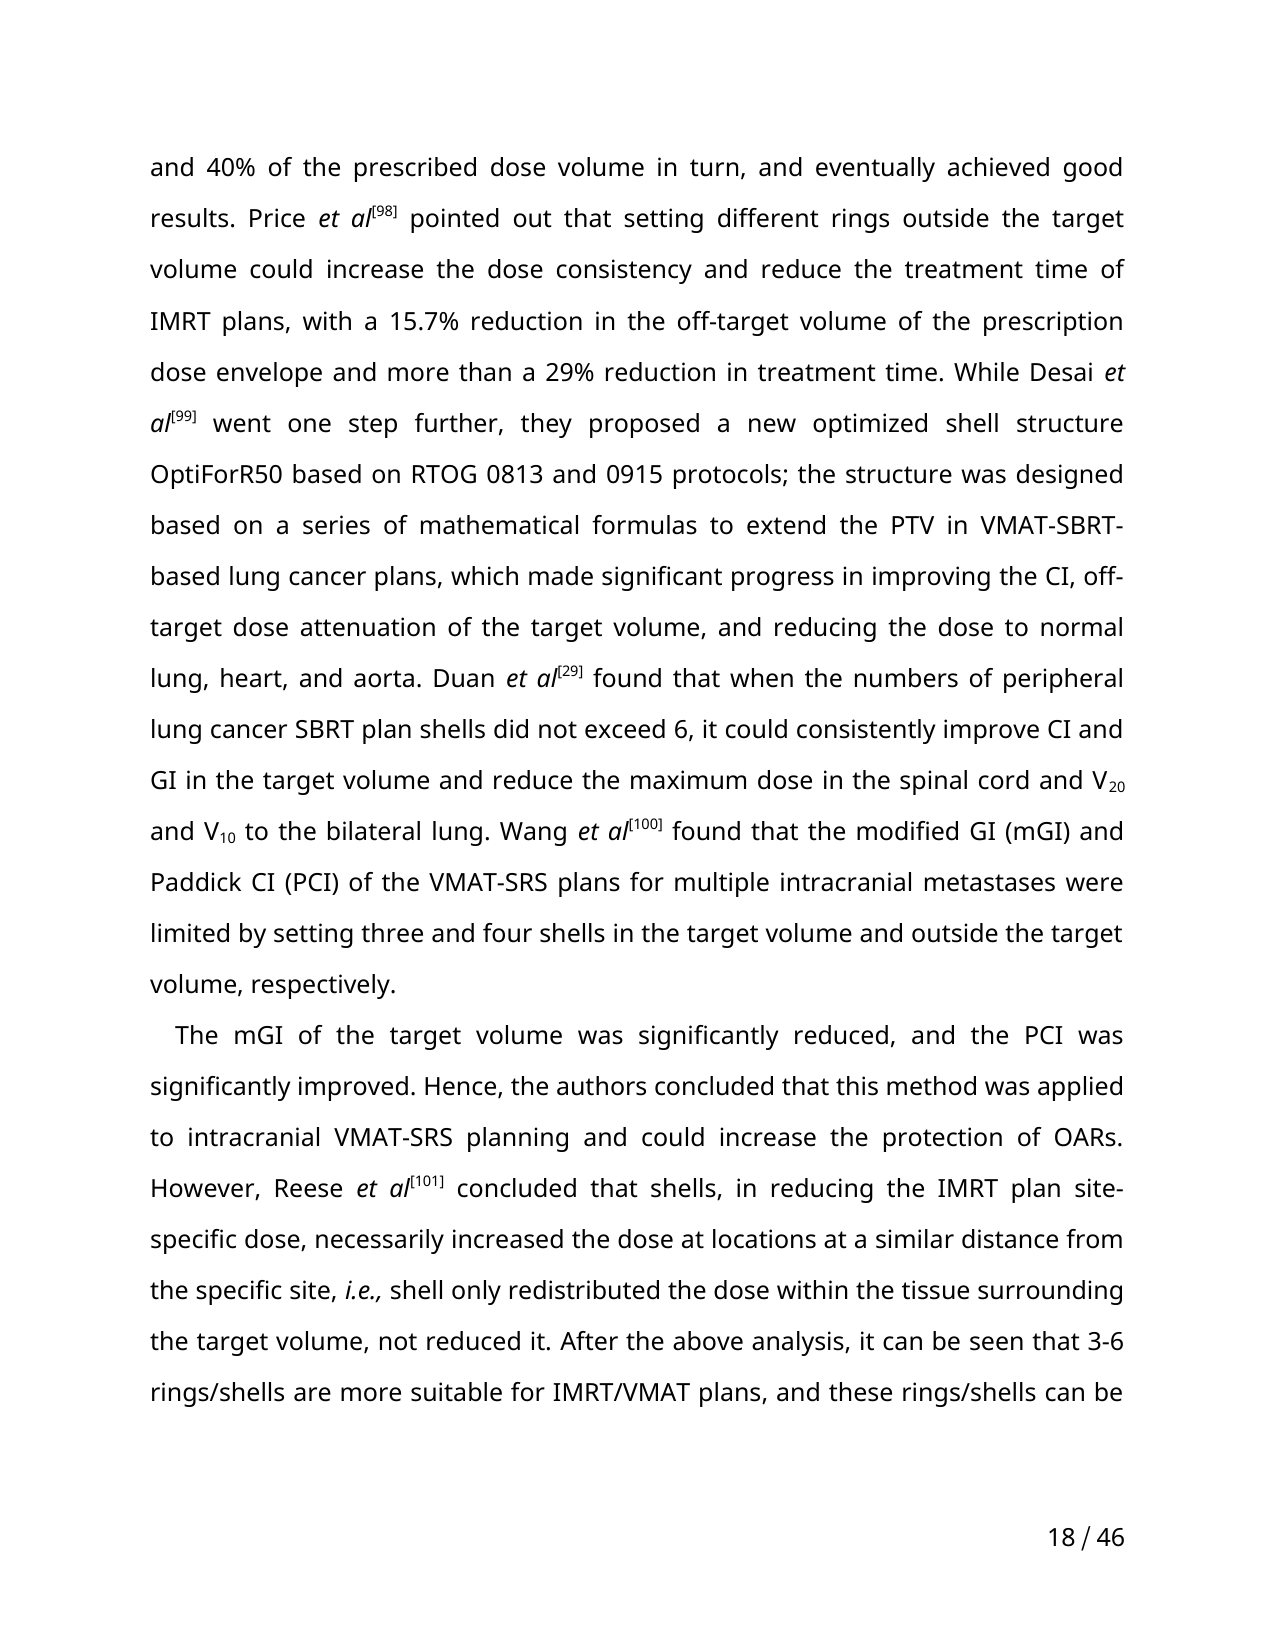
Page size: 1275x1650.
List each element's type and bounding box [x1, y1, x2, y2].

text [150, 1018, 1125, 1409]
text [150, 150, 1125, 1001]
